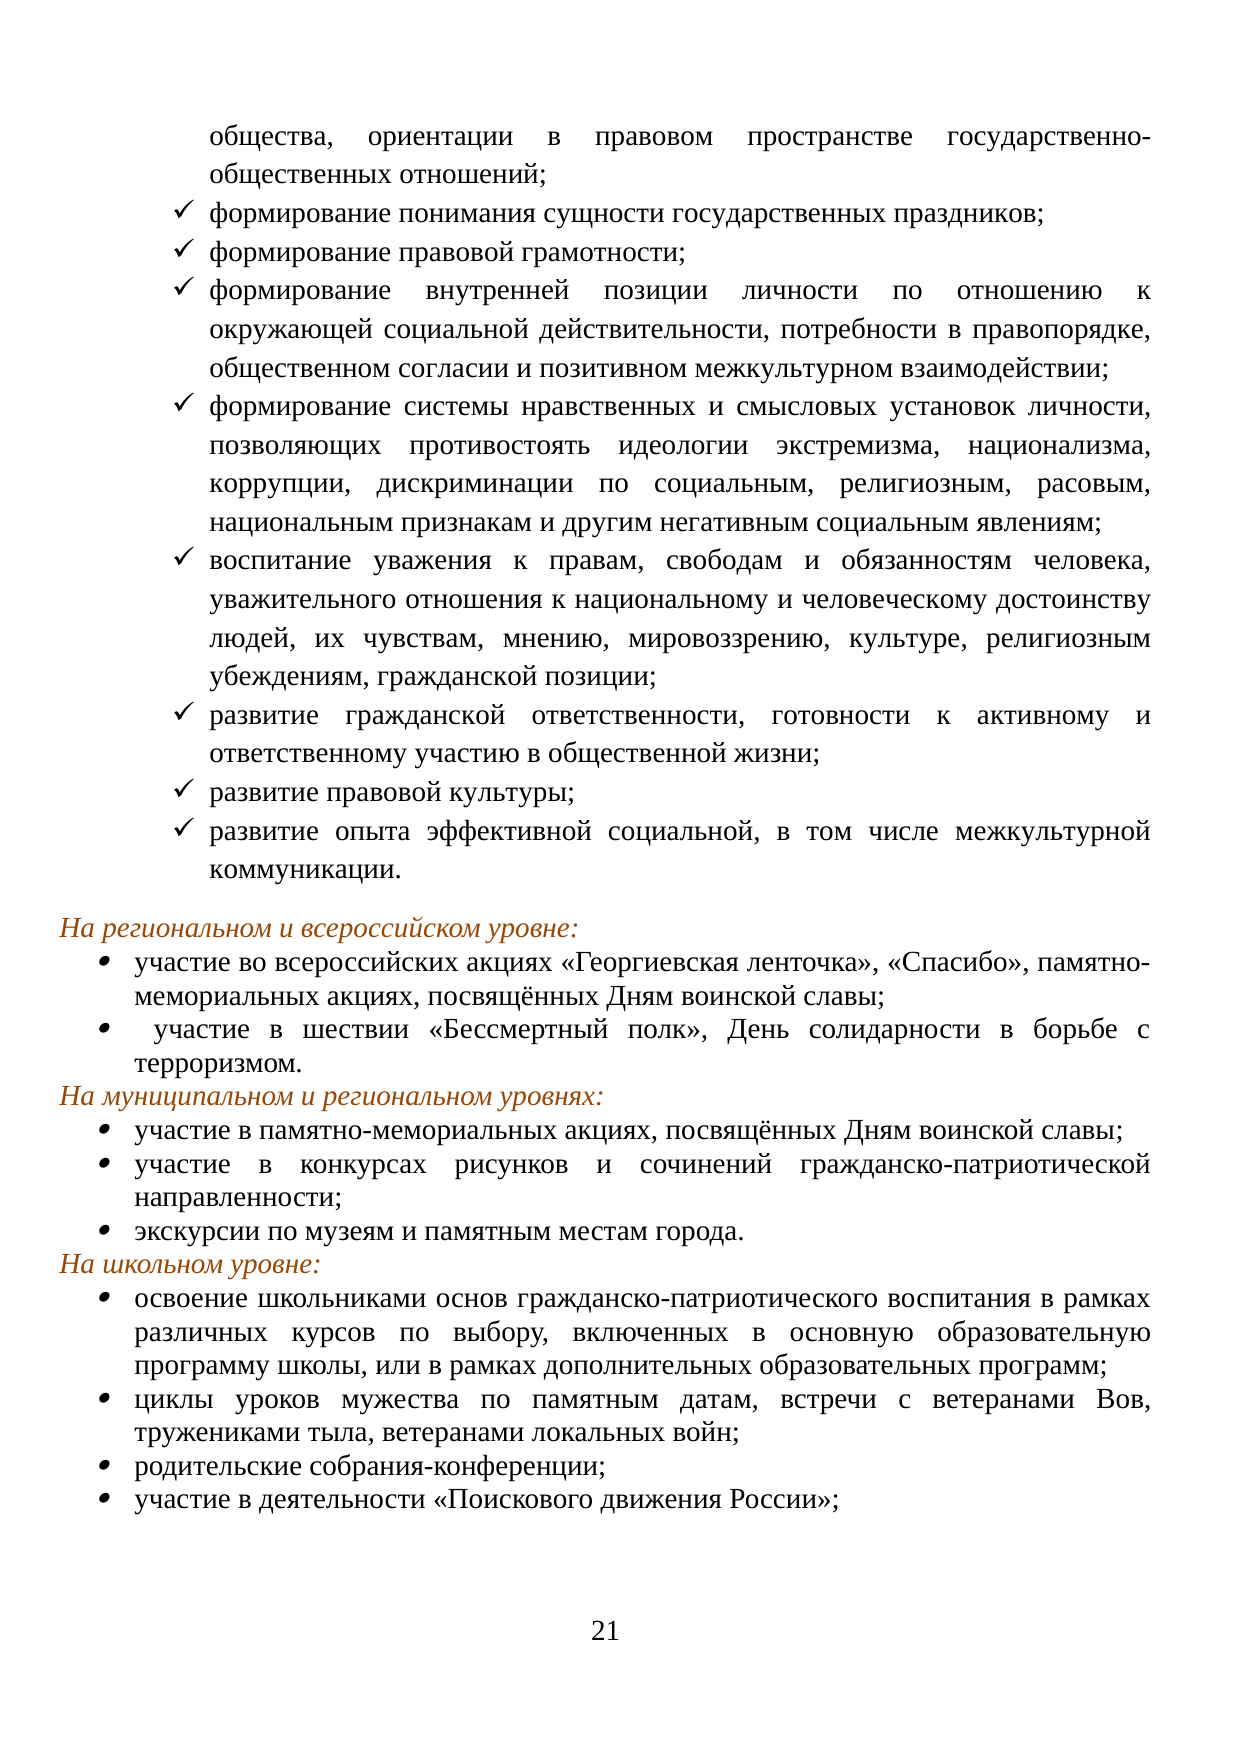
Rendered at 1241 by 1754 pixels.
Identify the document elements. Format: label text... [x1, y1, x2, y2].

list участие в конкурсах рисунков и сочинений гражданско-патриотической направленности; [97, 1146, 1152, 1213]
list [172, 118, 1152, 190]
list экскурсии по музеям и памятным местам города. [97, 1213, 1152, 1247]
list развитие гражданской ответственности, готовности к активному и ответственному участию в общественной жизни; [172, 697, 1152, 769]
list родительские собрания-конференции; [97, 1448, 1152, 1482]
list участие в памятно-мемориальных акциях, посвящённых Дням воинской славы; [97, 1112, 1152, 1146]
list участие во всероссийских акциях «Георгиевская ленточка», «Спасибо», памятно-мемориальных акциях, посвящённых Дням воинской славы; [97, 944, 1152, 1011]
list формирование внутренней позиции личности по отношению к окружающей социальной действительности, потребности в правопорядке, общественном согласии и позитивном межкультурном взаимодействии; [172, 272, 1152, 383]
list формирование понимания сущности государственных праздников; [172, 195, 1152, 229]
list освоение школьниками основ гражданско-патриотического воспитания в рамках различных курсов по выбору, включенных в основную образовательную программу школы, или в рамках дополнительных образовательных программ; [97, 1280, 1152, 1381]
list участие в деятельности «Поискового движения России»; [97, 1482, 1152, 1515]
list формирование правовой грамотности; [172, 234, 1152, 267]
list воспитание уважения к правам, свободам и обязанностям человека, уважительного отношения к национальному и человеческому достоинству людей, их чувствам, мнению, мировоззрению, культуре, религиозным убеждениям, гражданской позиции; [172, 542, 1152, 692]
text На муниципальном и региональном уровнях: [59, 1078, 1152, 1112]
text На школьном уровне: [59, 1247, 1152, 1280]
list циклы уроков мужества по памятным датам, встречи с ветеранами Вов, тружениками тыла, ветеранами локальных войн; [97, 1381, 1152, 1448]
text На региональном и всероссийском уровне: [59, 911, 1152, 944]
list формирование системы нравственных и смысловых установок личности, позволяющих противостоять идеологии экстремизма, национализма, коррупции, дискриминации по социальным, религиозным, расовым, национальным признакам и другим негативным социальным явлениям; [172, 388, 1152, 537]
list развитие опыта эффективной социальной, в том числе межкультурной коммуникации. [172, 813, 1152, 885]
list участие в шествии «Бессмертный полк», День солидарности в борьбе с терроризмом. [97, 1011, 1152, 1078]
list развитие правовой культуры; [172, 774, 1152, 808]
